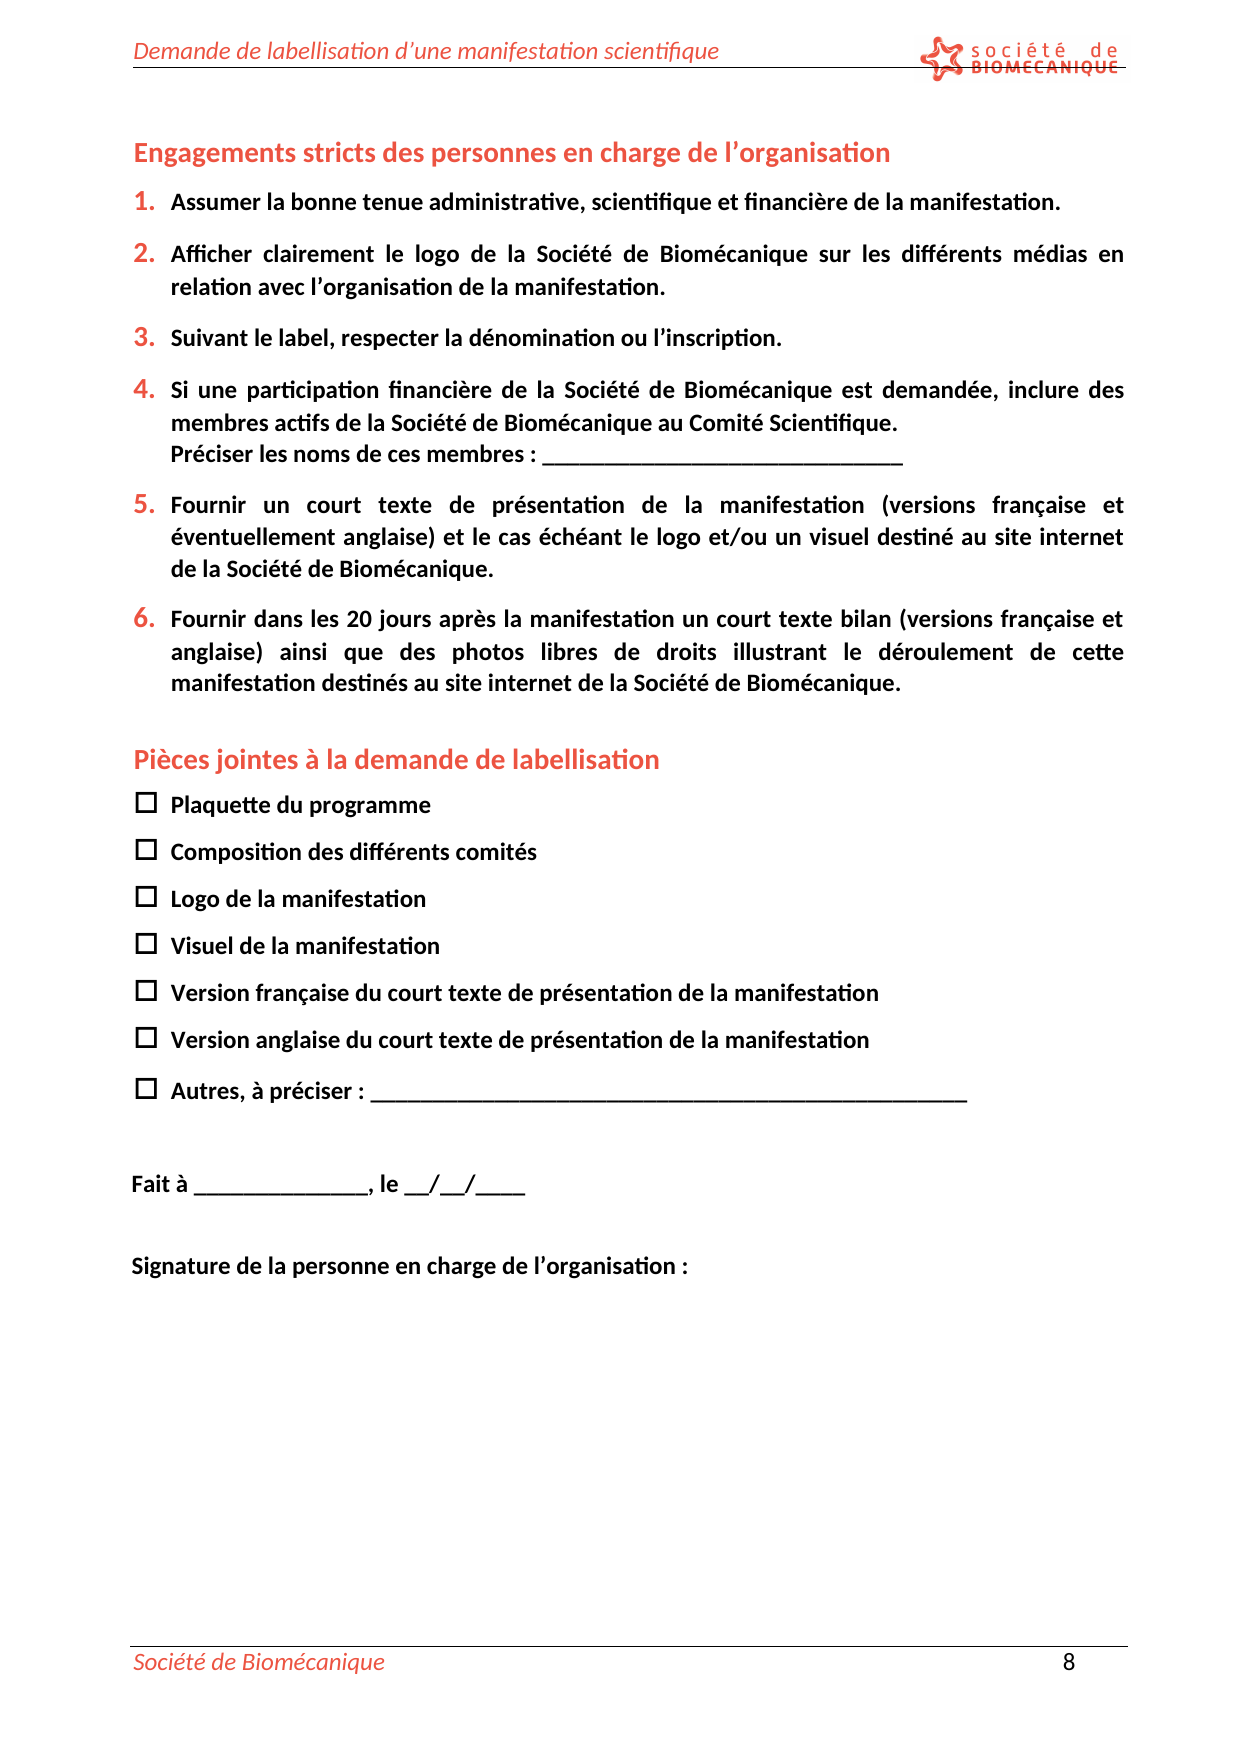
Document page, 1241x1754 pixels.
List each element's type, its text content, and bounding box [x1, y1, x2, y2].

text Signature de la personne en charge de l’organisation : [131, 1250, 1126, 1280]
picture [913, 35, 1132, 83]
list Fournir dans les 20 jours après la manifestation un court texte bilan (versions française et anglaise) ainsi que des photos libres de droits illustrant le déroulement de cette manifestation destinés au site internet de la Société de Biomécanique. [133, 599, 1126, 698]
list Assumer la bonne tenue administrative, scientifique et financière de la manifestation. [133, 182, 1126, 218]
list Si une participation financière de la Société de Biomécanique est demandée, inclure des membres actifs de la Société de Biomécanique au Comité Scientifique. [133, 370, 1126, 437]
text Fait à ______________, le __/__/____ [131, 1168, 1126, 1198]
list Logo de la manifestation [133, 883, 1126, 914]
list Fournir un court texte de présentation de la manifestation (versions française et éventuellement anglaise) et le cas échéant le logo et/ou un visuel destiné au site internet de la Société de Biomécanique. [133, 485, 1126, 583]
list Visuel de la manifestation [133, 930, 1126, 961]
list Version anglaise du court texte de présentation de la manifestation [133, 1024, 1126, 1055]
text Préciser les noms de ces membres : _____________________________ [170, 438, 1126, 469]
list Autres, à préciser : ________________________________________________ [133, 1071, 1126, 1107]
list Composition des différents comités [133, 837, 1126, 867]
list Afficher clairement le logo de la Société de Biomécanique sur les différents médias en relation avec l’organisation de la manifestation. [133, 234, 1126, 302]
subtitle Pièces jointes à la demande de labellisation [134, 741, 1126, 777]
subtitle Engagements stricts des personnes en charge de l’organisation [134, 134, 1126, 170]
list Plaquette du programme [133, 790, 1126, 820]
list Suivant le label, respecter la dénomination ou l’inscription. [133, 318, 1126, 353]
list Version française du court texte de présentation de la manifestation [133, 977, 1126, 1008]
